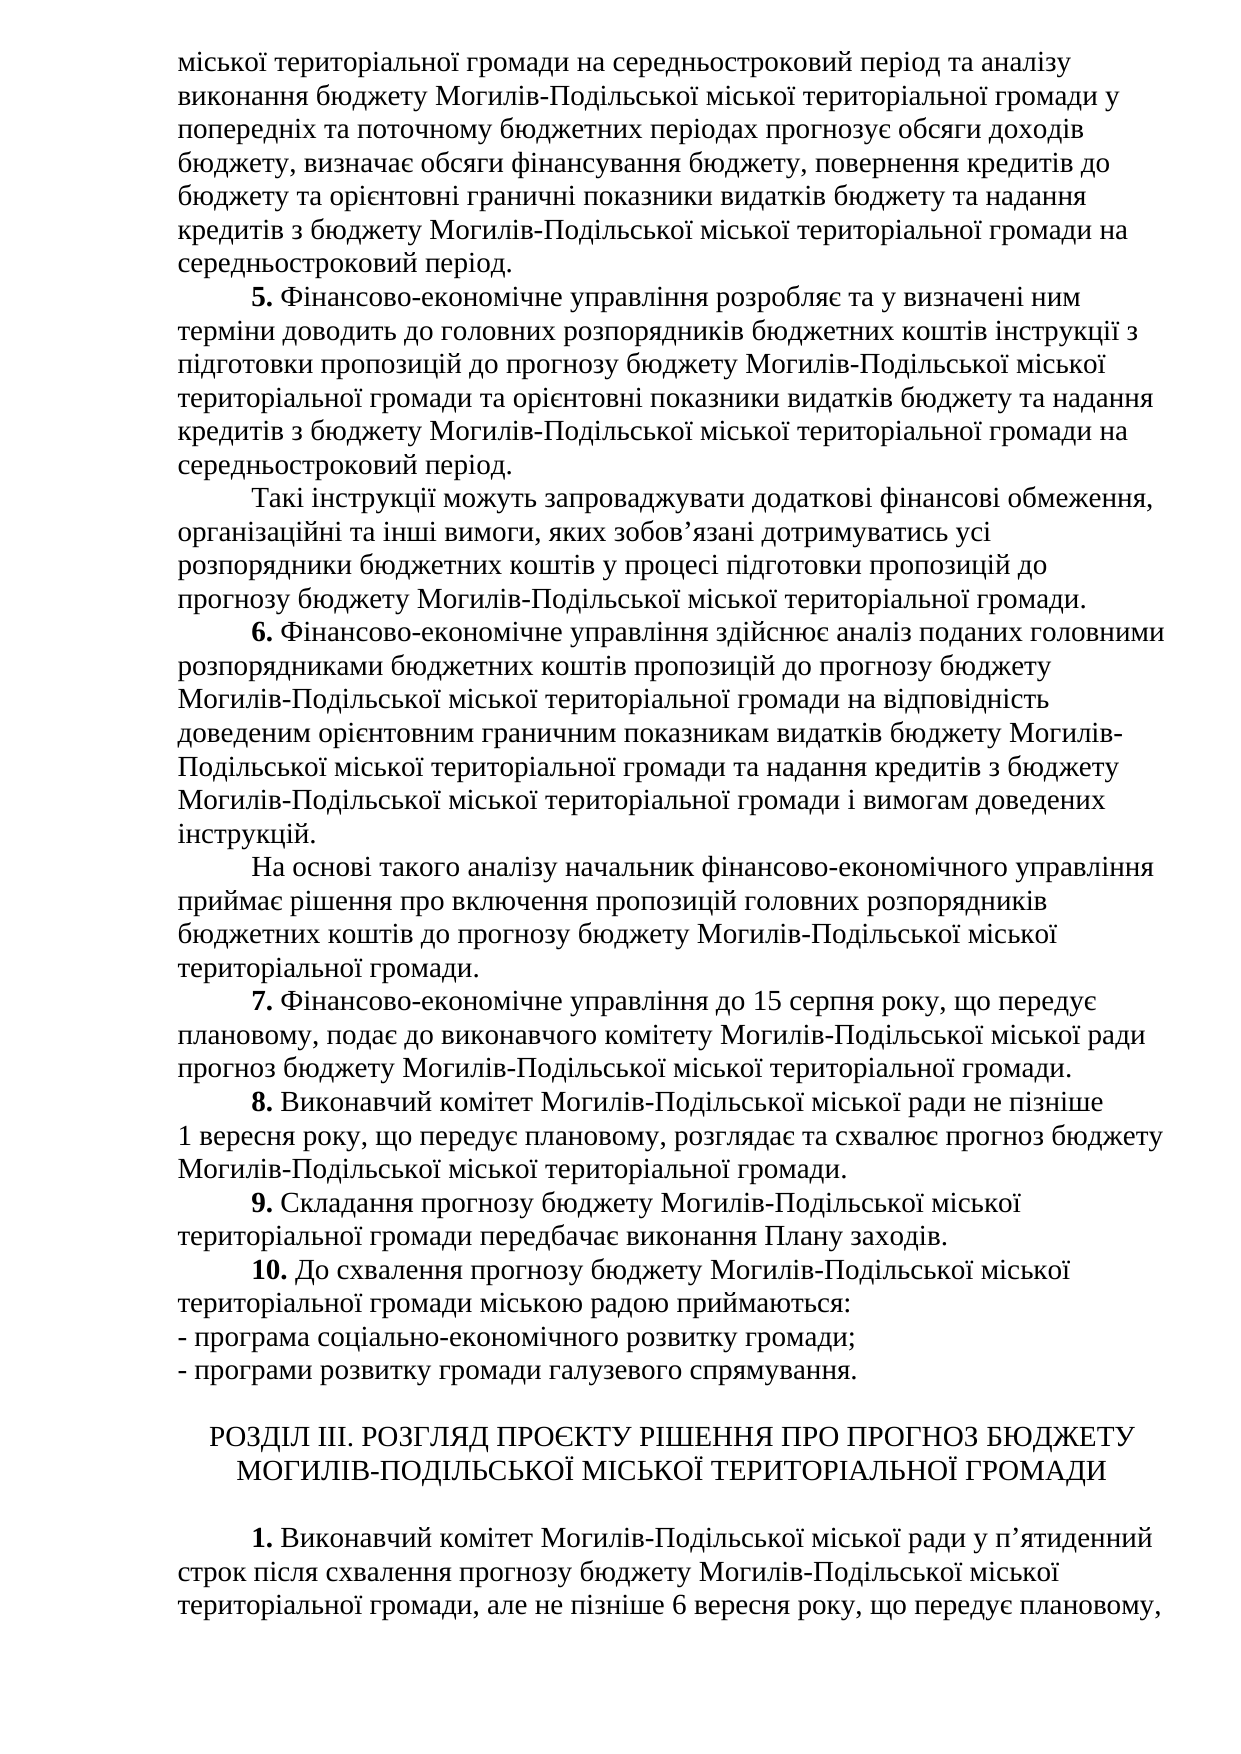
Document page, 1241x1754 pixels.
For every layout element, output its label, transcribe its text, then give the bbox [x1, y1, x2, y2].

text На основі такого аналізу начальник фінансово-економічного управління приймає рішення про включення пропозицій головних розпорядників бюджетних коштів до прогнозу бюджету Могилів-Подільської міської територіальної громади. [177, 849, 1167, 983]
text 5. Фінансово-економічне управління розробляє та у визначені ним терміни доводить до головних розпорядників бюджетних коштів інструкції з підготовки пропозицій до прогнозу бюджету Могилів-Подільської міської територіальної громади та орієнтовні показники видатків бюджету та надання кредитів з бюджету Могилів-Подільської міської територіальної громади на середньостроковий період. [177, 279, 1167, 480]
text - програма соціально-економічного розвитку громади; [177, 1319, 1167, 1352]
text 1 вересня року, що передує плановому, розглядає та схвалює прогноз бюджету Могилів-Подільської міської територіальної громади. [177, 1118, 1167, 1185]
text 8. Виконавчий комітет Могилів-Подільської міської ради не пізніше [177, 1084, 1167, 1118]
text міської територіальної громади на середньостроковий період та аналізу виконання бюджету Могилів-Подільської міської територіальної громади у попередніх та поточному бюджетних періодах прогнозує обсяги доходів бюджету, визначає обсяги фінансування бюджету, повернення кредитів до бюджету та орієнтовні граничні показники видатків бюджету та надання кредитів з бюджету Могилів-Подільської міської територіальної громади на середньостроковий період. [177, 44, 1167, 279]
text РОЗДІЛ III. РОЗГЛЯД ПРОЄКТУ РІШЕННЯ ПРО ПРОГНОЗ БЮДЖЕТУ МОГИЛІВ-ПОДІЛЬСЬКОЇ МІСЬКОЇ ТЕРИТОРІАЛЬНОЇ ГРОМАДИ [177, 1419, 1167, 1487]
text 7. Фінансово-економічне управління до 15 серпня року, що передує плановому, подає до виконавчого комітету Могилів-Подільської міської ради прогноз бюджету Могилів-Подільської міської територіальної громади. [177, 983, 1167, 1084]
text 1. Виконавчий комітет Могилів-Подільської міської ради у п’ятиденний строк після схвалення прогнозу бюджету Могилів-Подільської міської територіальної громади, але не пізніше 6 вересня року, що передує плановому, [177, 1520, 1167, 1621]
text Такі інструкції можуть запроваджувати додаткові фінансові обмеження, організаційні та інші вимоги, яких зобов’язані дотримуватись усі розпорядники бюджетних коштів у процесі підготовки пропозицій до прогнозу бюджету Могилів-Подільської міської територіальної громади. [177, 480, 1167, 614]
text - програми розвитку громади галузевого спрямування. [177, 1352, 1167, 1386]
text 10. До схвалення прогнозу бюджету Могилів-Подільської міської територіальної громади міською радою приймаються: [177, 1252, 1167, 1319]
text 6. Фінансово-економічне управління здійснює аналіз поданих головними розпорядниками бюджетних коштів пропозицій до прогнозу бюджету Могилів-Подільської міської територіальної громади на відповідність доведеним орієнтовним граничним показникам видатків бюджету Могилів-Подільської міської територіальної громади та надання кредитів з бюджету Могилів-Подільської міської територіальної громади і вимогам доведених інструкцій. [177, 614, 1167, 849]
text 9. Складання прогнозу бюджету Могилів-Подільської міської територіальної громади передбачає виконання Плану заходів. [177, 1185, 1167, 1252]
